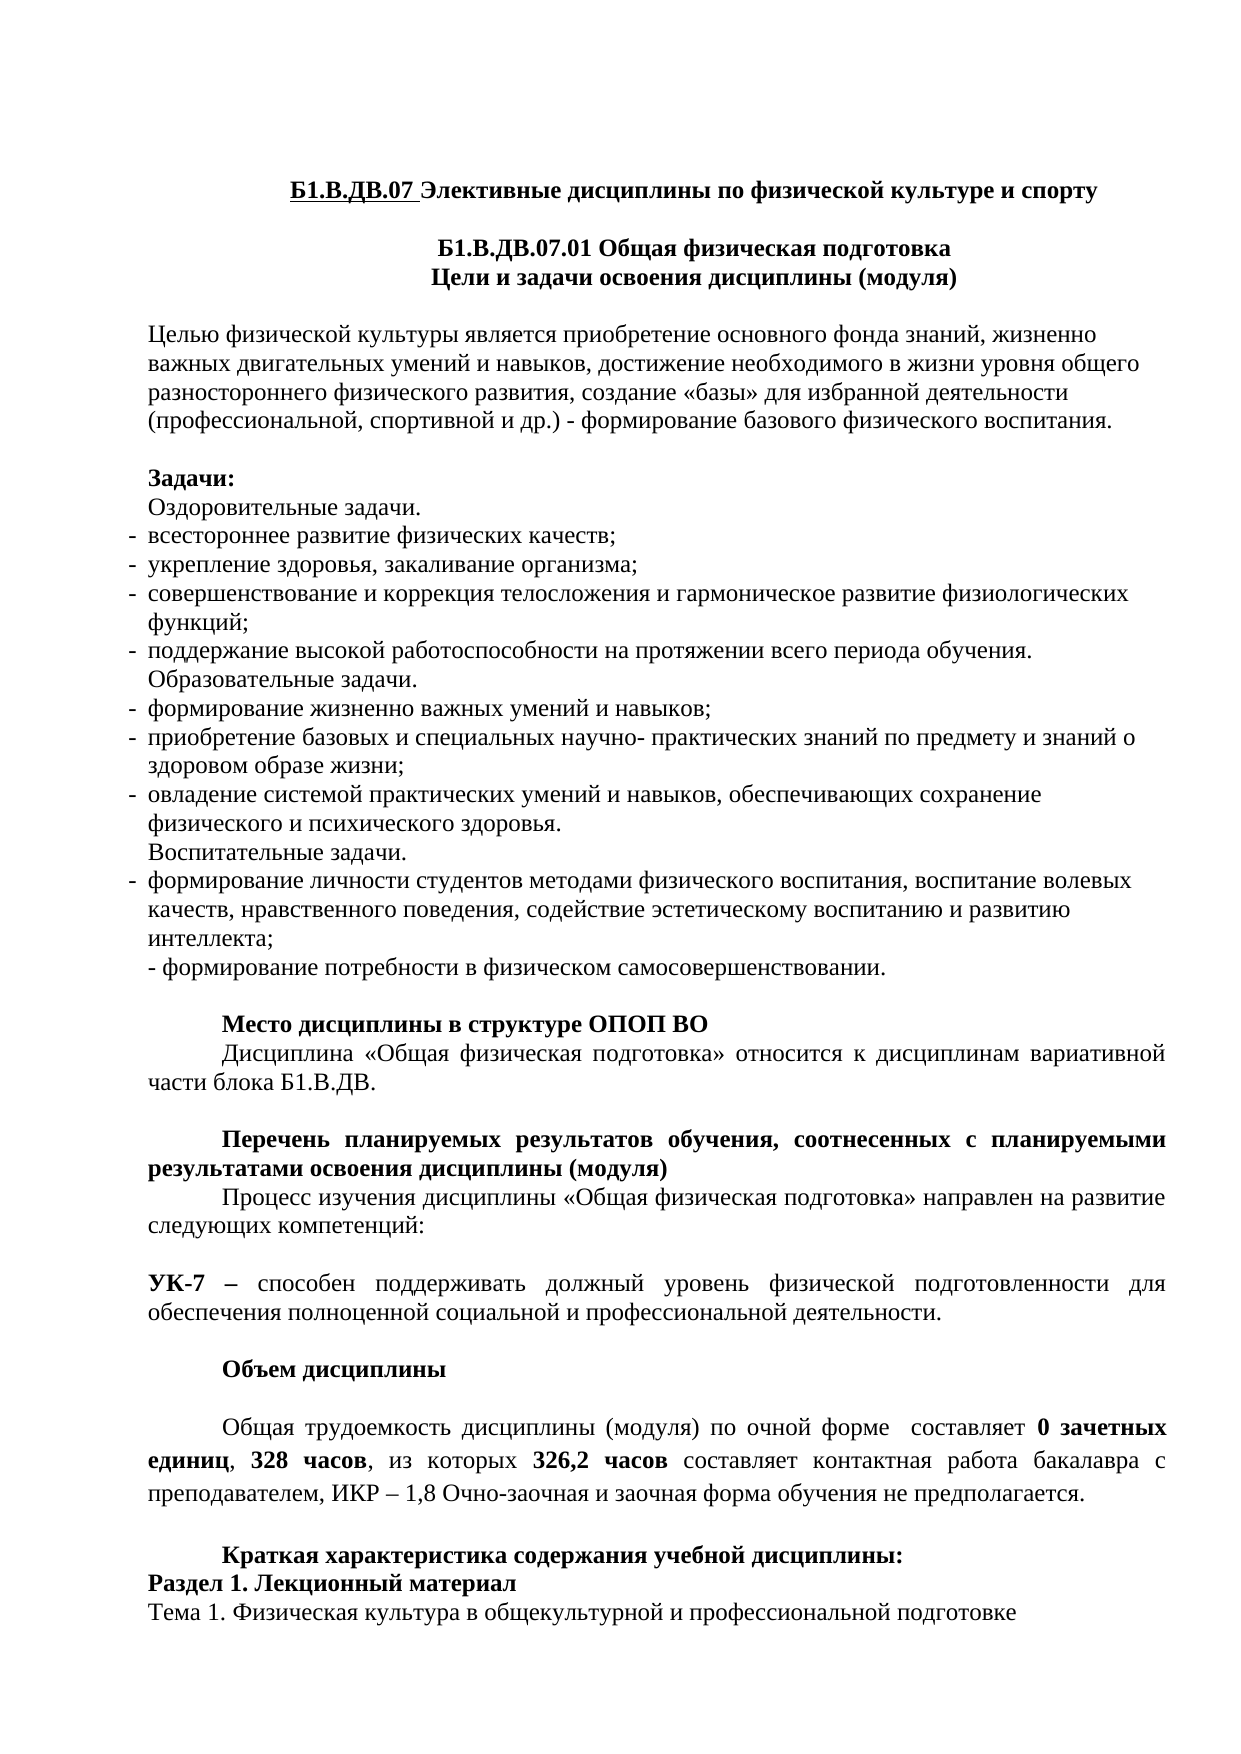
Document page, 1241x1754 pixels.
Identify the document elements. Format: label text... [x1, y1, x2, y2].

text Задачи: [148, 463, 1167, 492]
text Дисциплина «Общая физическая подготовка» относится к дисциплинам вариативной части блока Б1.В.ДВ. [148, 1038, 1167, 1096]
text Образовательные задачи. [148, 664, 1167, 693]
list совершенствование и коррекция телосложения и гармоническое развитие физиологических функций; [128, 578, 1167, 636]
text Краткая характеристика содержания учебной дисциплины: [148, 1540, 1167, 1568]
list формирование жизненно важных умений и навыков; [128, 693, 1167, 722]
text Место дисциплины в структуре ОПОП ВО [148, 1009, 1167, 1038]
list поддержание высокой работоспособности на протяжении всего периода обучения. [128, 636, 1167, 664]
text Б1.В.ДВ.07 Элективные дисциплины по физической культуре и спорту [148, 176, 1167, 204]
list формирование личности студентов методами физического воспитания, воспитание волевых качеств, нравственного поведения, содействие эстетическому воспитанию и развитию интеллекта; [128, 866, 1167, 952]
text Процесс изучения дисциплины «Общая физическая подготовка» направлен на развитие следующих компетенций: [148, 1182, 1167, 1239]
list овладение системой практических умений и навыков, обеспечивающих сохранение физического и психического здоровья. [128, 779, 1167, 837]
text Оздоровительные задачи. [148, 492, 1167, 521]
text Воспитательные задачи. [148, 837, 1167, 866]
text Общая трудоемкость дисциплины (модуля) по очной форме составляет 0 зачетных единиц, 328 часов, из которых 326,2 часов составляет контактная работа бакалавра с преподавателем, ИКР – 1,8 Очно-заочная и заочная форма обучения не предполагается. [148, 1412, 1167, 1507]
text - формирование потребности в физическом самосовершенствовании. [148, 952, 1167, 981]
text Цели и задачи освоения дисциплины (модуля) [148, 262, 1167, 291]
text Объем дисциплины [148, 1354, 1167, 1383]
text Целью физической культуры является приобретение основного фонда знаний, жизненно важных двигательных умений и навыков, достижение необходимого в жизни уровня общего разностороннего физического развития, создание «базы» для избранной деятельности (профессиональной, спортивной и др.) - формирование базового физического воспитания. [148, 319, 1167, 434]
list приобретение базовых и специальных научно- практических знаний по предмету и знаний о здоровом образе жизни; [128, 722, 1167, 779]
text Раздел 1. Лекционный материал [148, 1568, 1167, 1597]
text Б1.В.ДВ.07.01 Общая физическая подготовка [148, 233, 1167, 262]
list всестороннее развитие физических качеств; [128, 521, 1167, 549]
list укрепление здоровья, закаливание организма; [128, 549, 1167, 578]
text Перечень планируемых результатов обучения, соотнесенных с планируемыми результатами освоения дисциплины (модуля) [148, 1124, 1167, 1182]
text Тема 1. Физическая культура в общекультурной и профессиональной подготовке [148, 1597, 1167, 1626]
text УК-7 – способен поддерживать должный уровень физической подготовленности для обеспечения полноценной социальной и профессиональной деятельности. [148, 1268, 1167, 1326]
